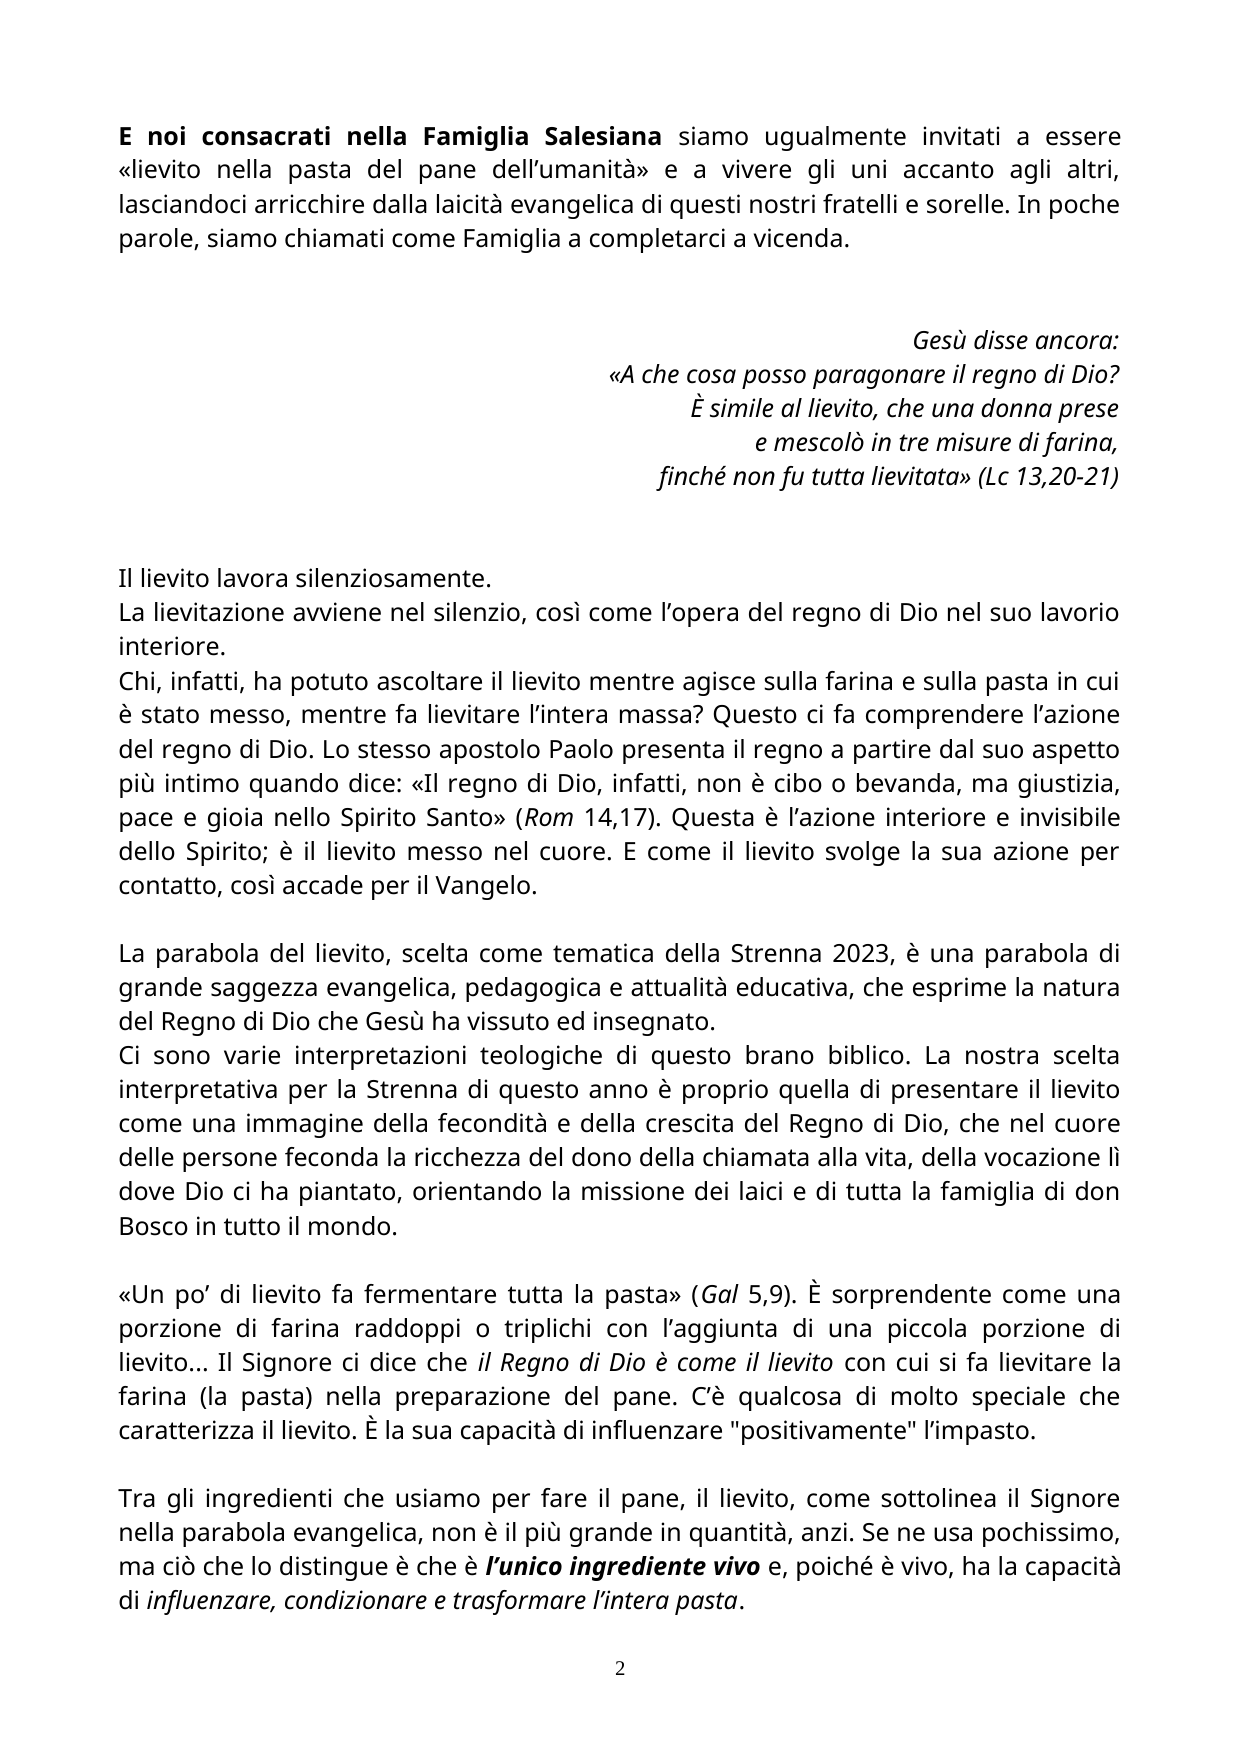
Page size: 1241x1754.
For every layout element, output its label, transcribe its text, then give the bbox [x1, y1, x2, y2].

text La parabola del lievito, scelta come tematica della Strenna 2023, è una parabola di grande saggezza evangelica, pedagogica e attualità educativa, che esprime la natura del Regno di Dio che Gesù ha vissuto ed insegnato. [118, 936, 1122, 1038]
text E noi consacrati nella Famiglia Salesiana siamo ugualmente invitati a essere «lievito nella pasta del pane dell’umanità» e a vivere gli uni accanto agli altri, lasciandoci arricchire dalla laicità evangelica di questi nostri fratelli e sorelle. In poche parole, siamo chiamati come Famiglia a completarci a vicenda. [118, 118, 1122, 254]
text È simile al lievito, che una donna prese [118, 391, 1122, 425]
text e mescolò in tre misure di farina, [118, 425, 1122, 459]
text Tra gli ingredienti che usiamo per fare il pane, il lievito, come sottolinea il Signore nella parabola evangelica, non è il più grande in quantità, anzi. Se ne usa pochissimo, ma ciò che lo distingue è che è l’unico ingrediente vivo e, poiché è vivo, ha la capacità di influenzare, condizionare e trasformare l’intera pasta. [118, 1481, 1122, 1617]
text La lievitazione avviene nel silenzio, così come l’opera del regno di Dio nel suo lavorio interiore. [118, 595, 1122, 663]
text «A che cosa posso paragonare il regno di Dio? [118, 357, 1122, 391]
text Ci sono varie interpretazioni teologiche di questo brano biblico. La nostra scelta interpretativa per la Strenna di questo anno è proprio quella di presentare il lievito come una immagine della fecondità e della crescita del Regno di Dio, che nel cuore delle persone feconda la ricchezza del dono della chiamata alla vita, della vocazione lì dove Dio ci ha piantato, orientando la missione dei laici e di tutta la famiglia di don Bosco in tutto il mondo. [118, 1038, 1122, 1242]
text Gesù disse ancora: [118, 322, 1122, 357]
text «Un po’ di lievito fa fermentare tutta la pasta» (Gal 5,9). È sorprendente come una porzione di farina raddoppi o triplichi con l’aggiunta di una piccola porzione di lievito... Il Signore ci dice che il Regno di Dio è come il lievito con cui si fa lievitare la farina (la pasta) nella preparazione del pane. C’è qualcosa di molto speciale che caratterizza il lievito. È la sua capacità di influenzare "positivamente" l’impasto. [118, 1276, 1122, 1447]
text Chi, infatti, ha potuto ascoltare il lievito mentre agisce sulla farina e sulla pasta in cui è stato messo, mentre fa lievitare l’intera massa? Questo ci fa comprendere l’azione del regno di Dio. Lo stesso apostolo Paolo presenta il regno a partire dal suo aspetto più intimo quando dice: «Il regno di Dio, infatti, non è cibo o bevanda, ma giustizia, pace e gioia nello Spirito Santo» (Rom 14,17). Questa è l’azione interiore e invisibile dello Spirito; è il lievito messo nel cuore. E come il lievito svolge la sua azione per contatto, così accade per il Vangelo. [118, 663, 1122, 902]
text Il lievito lavora silenziosamente. [118, 561, 1122, 595]
text finché non fu tutta lievitata» (Lc 13,20-21) [118, 459, 1122, 493]
